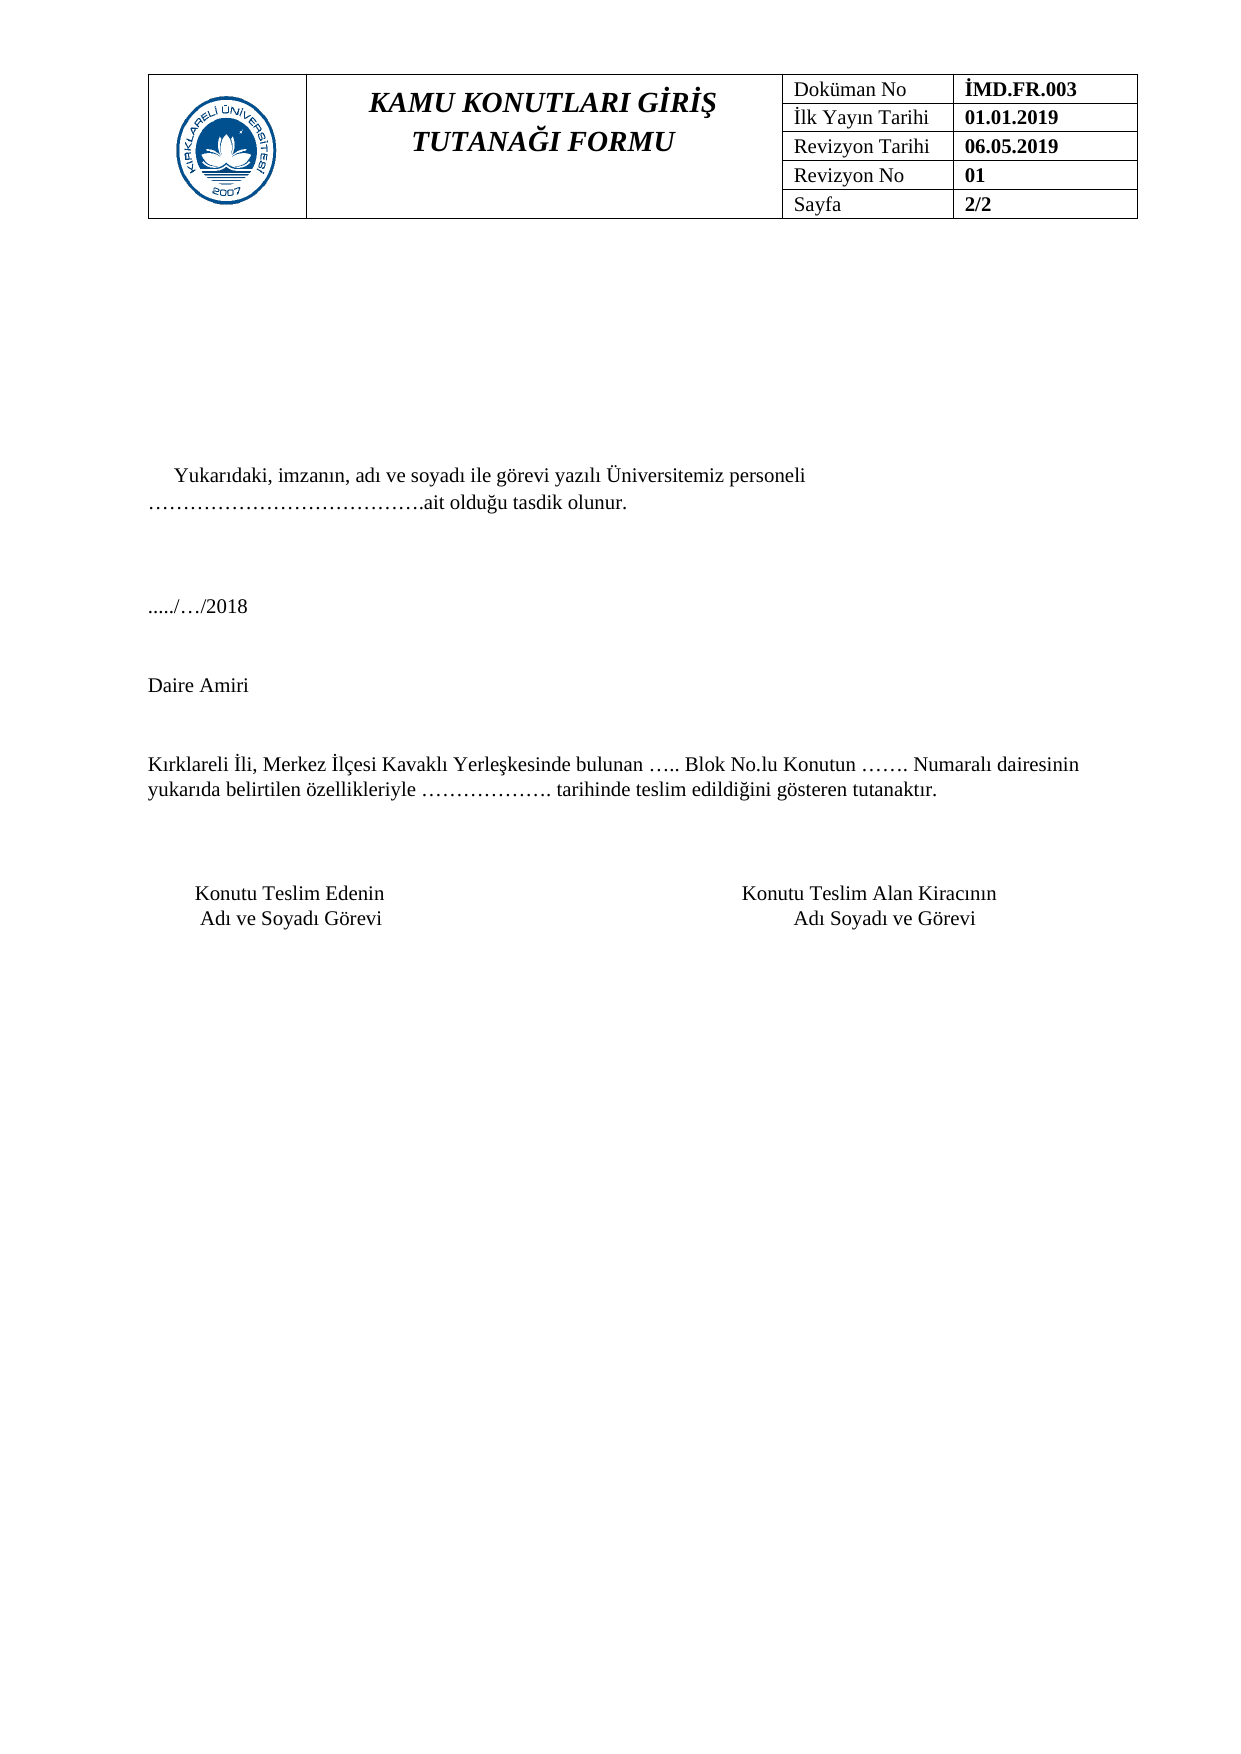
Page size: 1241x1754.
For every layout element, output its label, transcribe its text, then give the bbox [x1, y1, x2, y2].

text ...../…/2018 [148, 543, 1093, 618]
text Konutu Teslim Edenin Konutu Teslim Alan Kiracının [148, 879, 1093, 904]
text Yukarıdaki, imzanın, adı ve soyadı ile görevi yazılı Üniversitemiz personeli ………………………………….ait olduğu tasdik olunur. [148, 461, 1093, 514]
picture [159, 80, 290, 213]
text Daire Amiri [148, 647, 1093, 697]
text Adı ve Soyadı Görevi Adı Soyadı ve Görevi [148, 904, 1093, 929]
text Kırklareli İli, Merkez İlçesi Kavaklı Yerleşkesinde bulunan ….. Blok No.lu Konutun ……. Numaralı dairesinin yukarıda belirtilen özellikleriyle ………………. tarihinde teslim edildiğini gösteren tutanaktır. [148, 751, 1093, 801]
